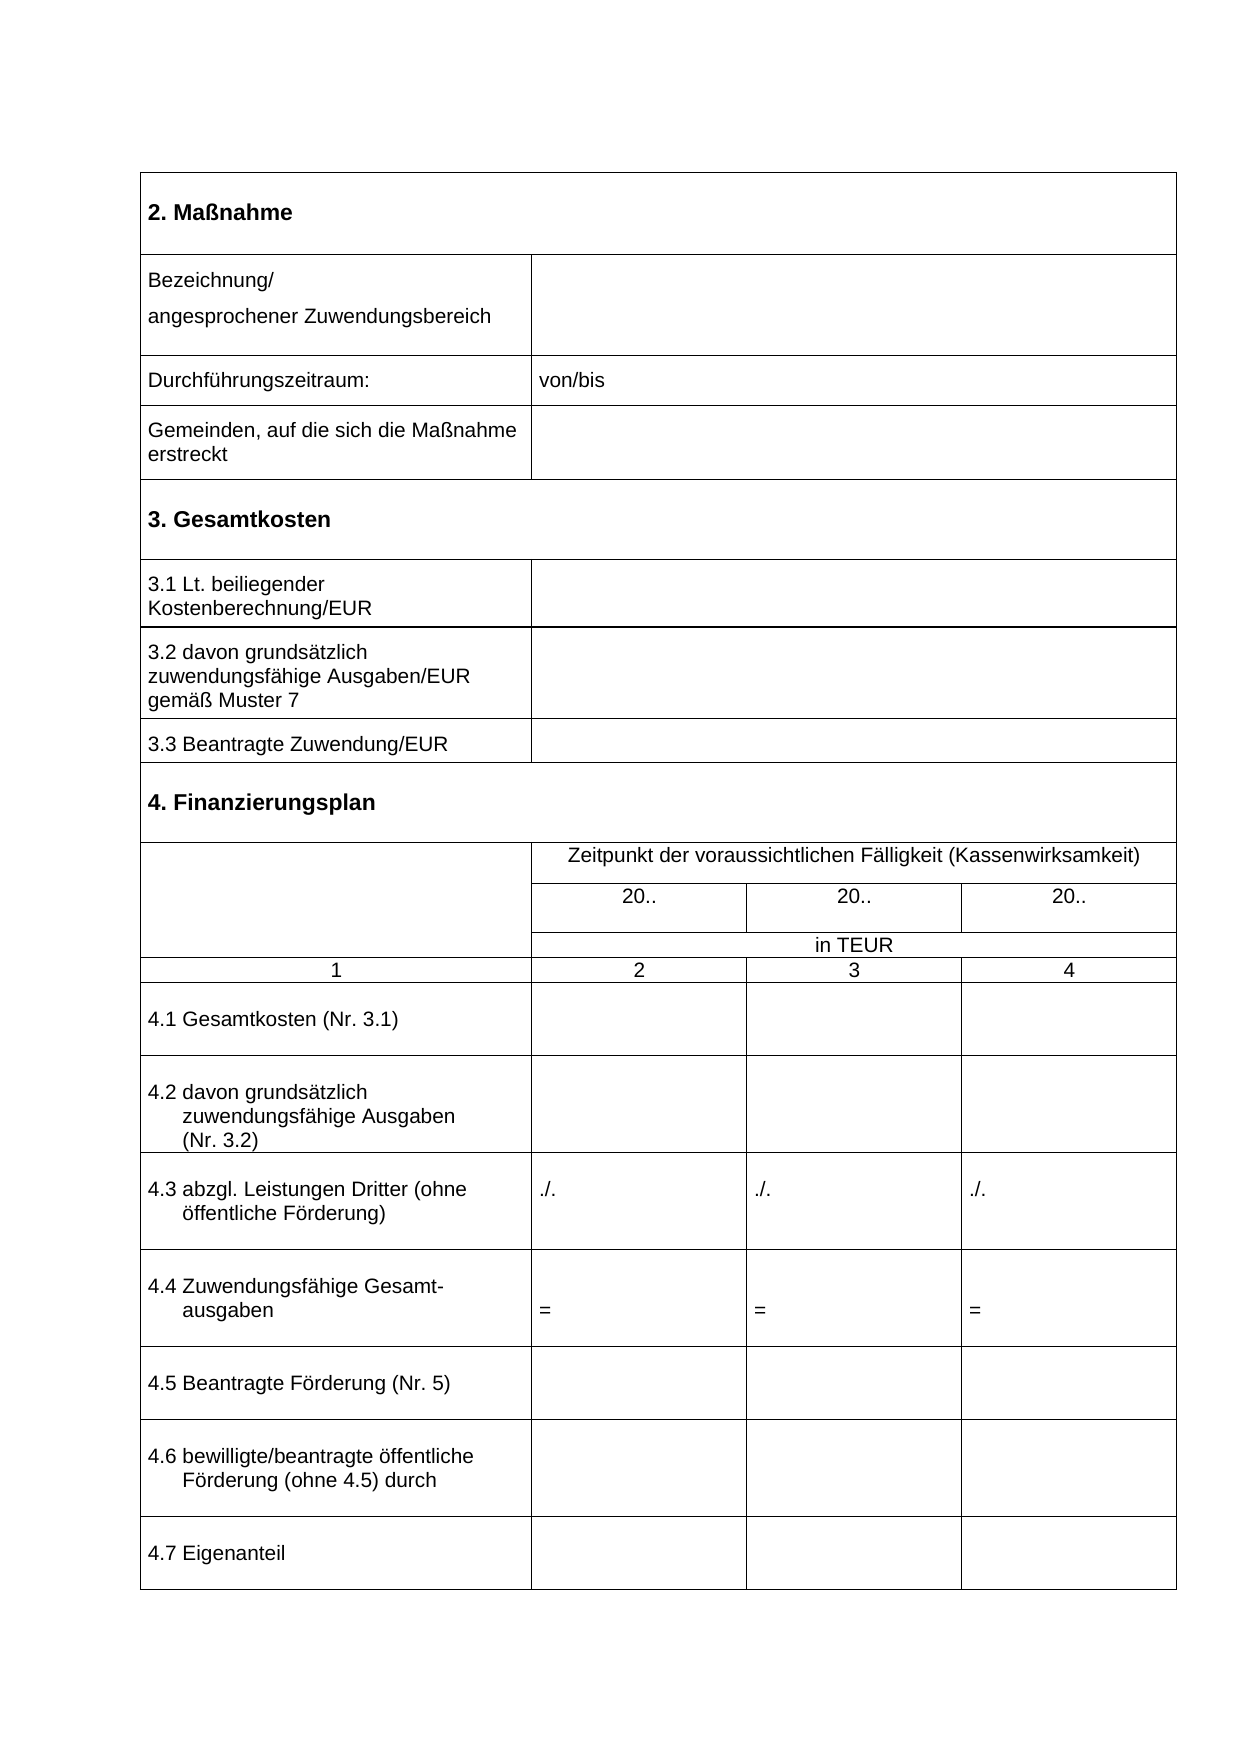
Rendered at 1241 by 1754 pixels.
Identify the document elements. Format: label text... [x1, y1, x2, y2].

table_cell = [532, 1250, 746, 1346]
table_cell [532, 560, 1176, 626]
table_cell [747, 983, 961, 1055]
table_cell [532, 1347, 746, 1419]
table_cell [532, 255, 1176, 354]
table_cell 4.5 Beantragte Förderung (Nr. 5) [141, 1347, 531, 1419]
table_cell ./. [747, 1153, 961, 1249]
table_cell 20.. [532, 884, 746, 932]
table_cell [962, 1347, 1176, 1419]
table_cell 3.2 davon grundsätzlich zuwendungsfähige Ausgaben/EUR gemäß Muster 7 [141, 628, 531, 718]
table_header 2. Maßnahme [141, 173, 1176, 254]
table_cell [532, 1056, 746, 1152]
table_cell [141, 843, 531, 957]
table_cell 3. Gesamtkosten [141, 480, 1176, 559]
table_cell 20.. [747, 884, 961, 932]
table_cell Durchführungszeitraum: [141, 356, 531, 404]
table_cell [532, 983, 746, 1055]
table_cell in TEUR [532, 933, 1176, 957]
table_cell 4.6 bewilligte/beantragte öffentliche Förderung (ohne 4.5) durch [141, 1420, 531, 1516]
table_cell [962, 983, 1176, 1055]
table_cell [747, 1056, 961, 1152]
table_cell Zeitpunkt der voraussichtlichen Fälligkeit (Kassenwirksamkeit) [532, 843, 1176, 883]
table_cell [962, 1420, 1176, 1516]
table_cell 4.2 davon grundsätzlich zuwendungsfähige Ausgaben (Nr. 3.2) [141, 1056, 531, 1152]
table_cell [747, 1517, 961, 1588]
table_cell 4.3 abzgl. Leistungen Dritter (ohne öffentliche Förderung) [141, 1153, 531, 1249]
table_cell ./. [962, 1153, 1176, 1249]
table_cell 3.1 Lt. beiliegender Kostenberechnung/EUR [141, 560, 531, 626]
table_cell [532, 406, 1176, 478]
table_cell von/bis [532, 356, 1176, 404]
table_cell 4.1 Gesamtkosten (Nr. 3.1) [141, 983, 531, 1055]
table_cell 4. Finanzierungsplan [141, 763, 1176, 842]
table_cell = [747, 1250, 961, 1346]
table_cell [962, 1517, 1176, 1588]
table_cell [532, 628, 1176, 718]
table_cell Bezeichnung/ angesprochener Zuwendungsbereich [141, 255, 531, 354]
table_cell 4.7 Eigenanteil [141, 1517, 531, 1588]
table_cell 3.3 Beantragte Zuwendung/EUR [141, 719, 531, 762]
table_cell [962, 1056, 1176, 1152]
table_cell [747, 1420, 961, 1516]
table_cell [747, 1347, 961, 1419]
table_cell 4 [962, 958, 1176, 982]
table_cell 4.4 Zuwendungsfähige Gesamt- ausgaben [141, 1250, 531, 1346]
table_cell [532, 719, 1176, 762]
table_cell = [962, 1250, 1176, 1346]
table_cell 2 [532, 958, 746, 982]
table_cell [532, 1517, 746, 1588]
table_cell 3 [747, 958, 961, 982]
table_cell Gemeinden, auf die sich die Maßnahme erstreckt [141, 406, 531, 478]
table_cell [532, 1420, 746, 1516]
table_cell 1 [141, 958, 531, 982]
table_cell ./. [532, 1153, 746, 1249]
table_cell 20.. [962, 884, 1176, 932]
